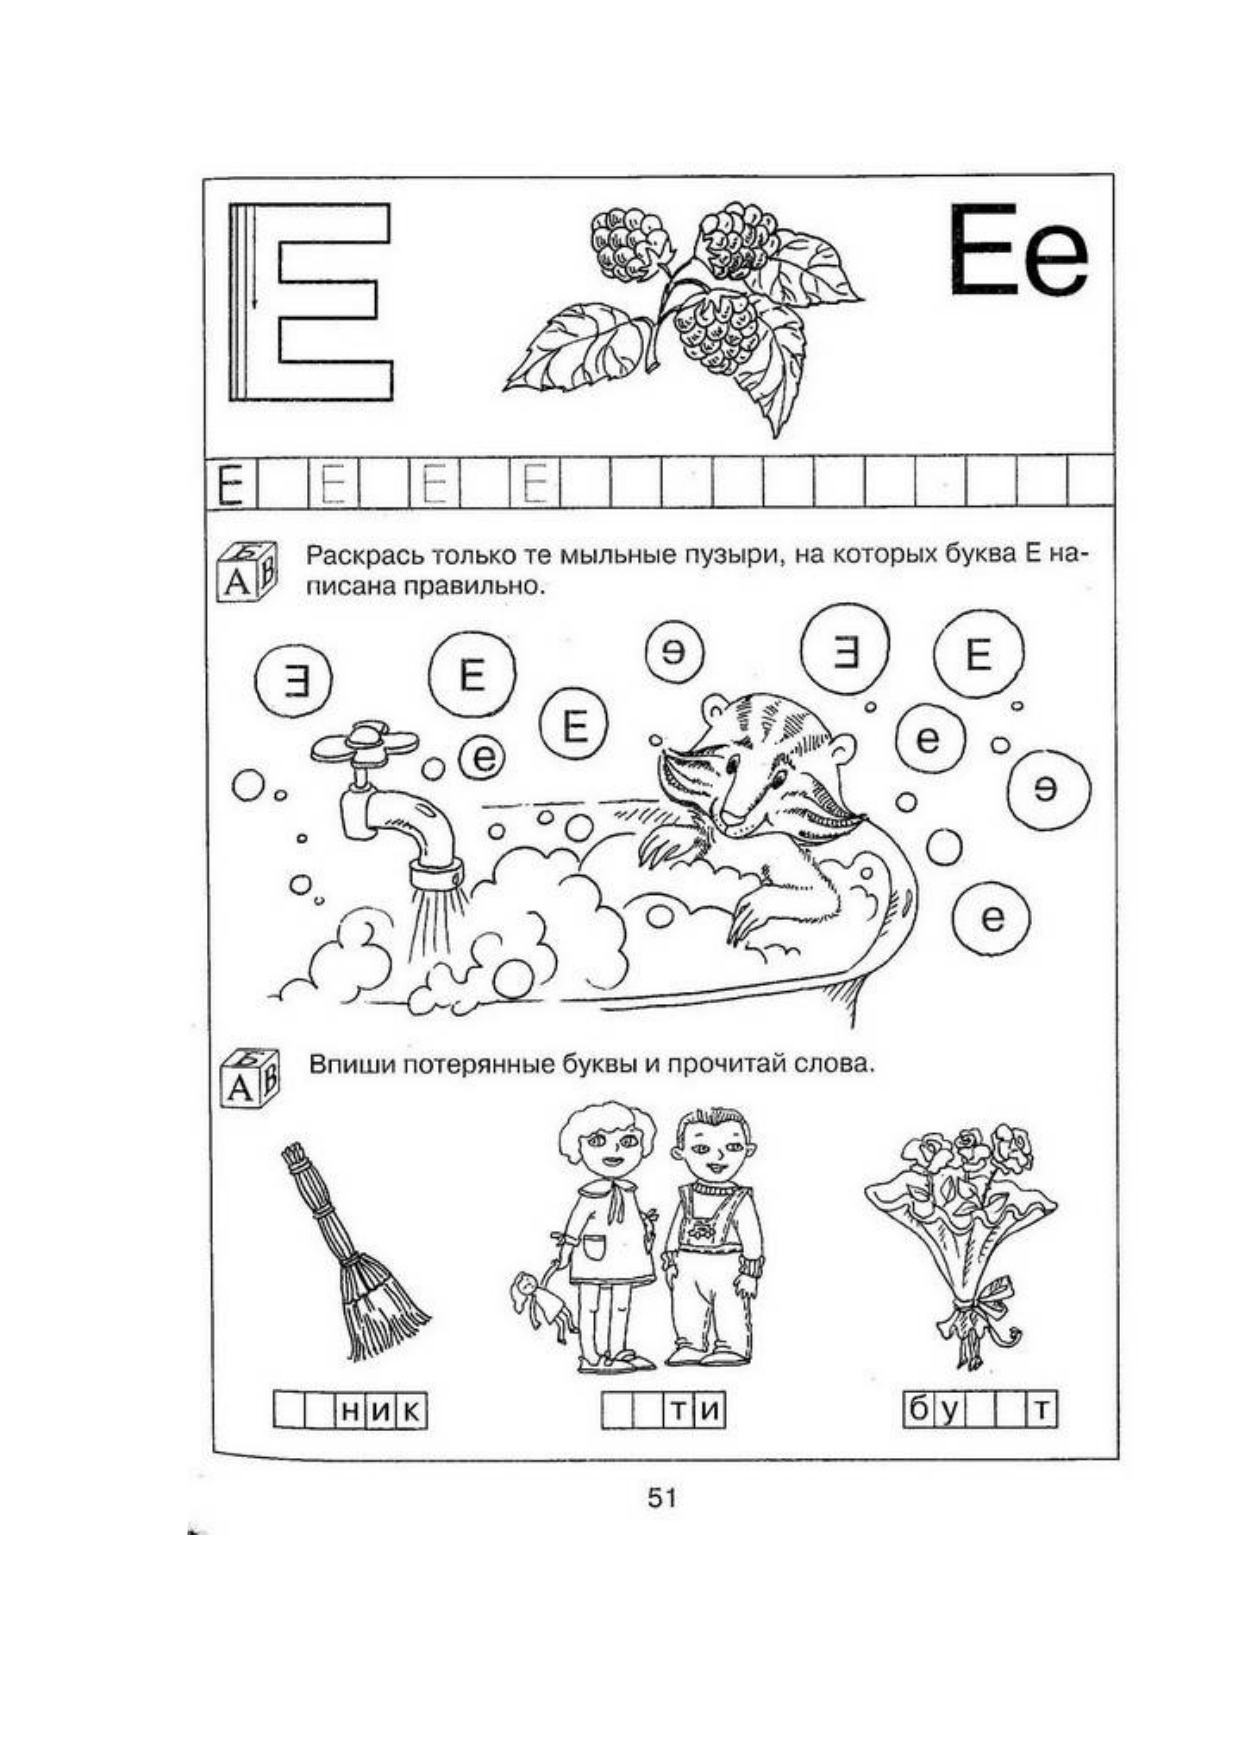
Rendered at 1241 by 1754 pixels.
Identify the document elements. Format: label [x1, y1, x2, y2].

picture [187, 150, 1151, 1535]
